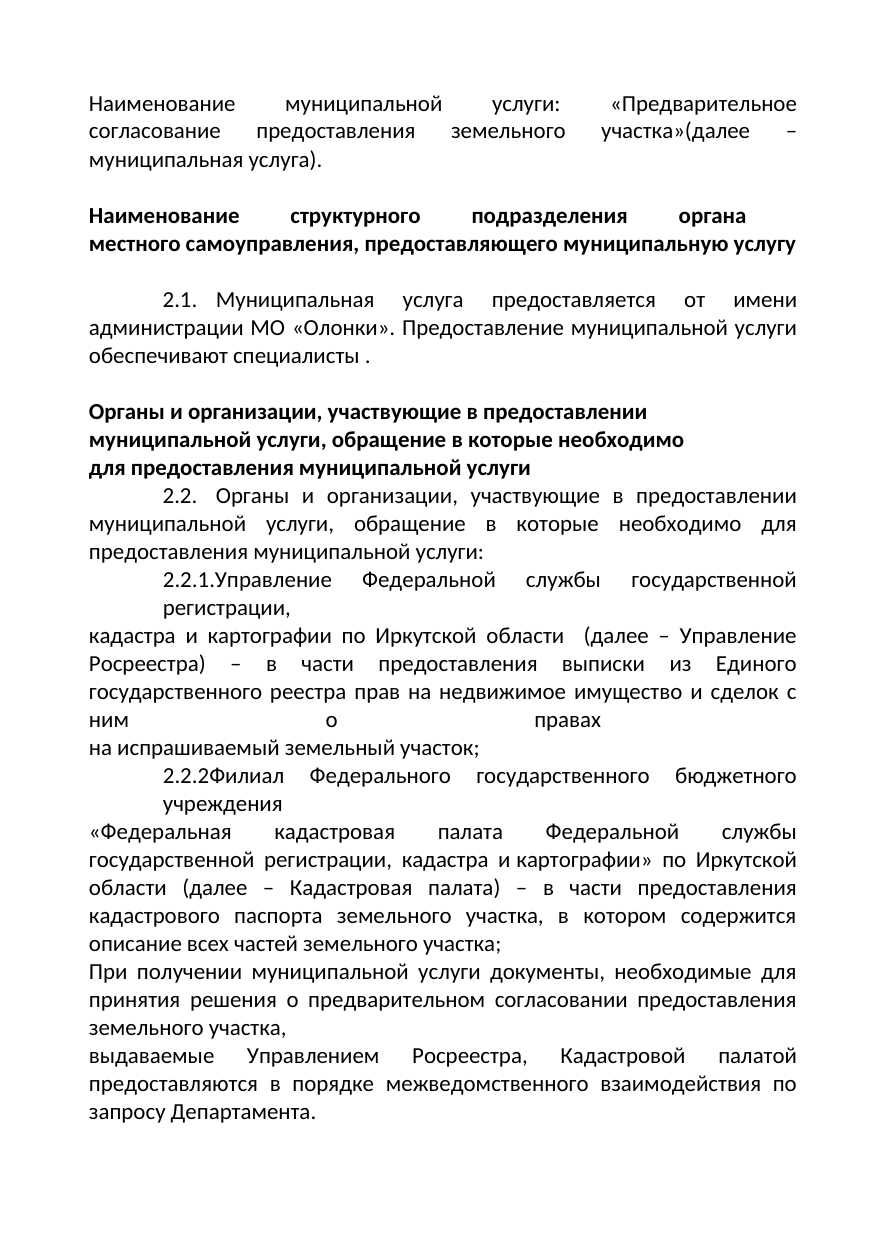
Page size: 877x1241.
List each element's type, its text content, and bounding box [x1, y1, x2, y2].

text Органы и организации, участвующие в предоставлении [89, 397, 797, 425]
text 2.2.2Филиал Федерального государственного бюджетного учреждения [163, 761, 797, 817]
text Наименование муниципальной услуги: «Предварительное согласование предоставления земельного участка»(далее – муниципальная услуга). [89, 89, 797, 173]
text Наименование структурного подразделения органа местного самоуправления, предоставляющего муниципальную услугу [89, 201, 797, 257]
text выдаваемые Управлением Росреестра, Кадастровой палатой предоставляются в порядке межведомственного взаимодействия по запросу Департамента. [89, 1041, 797, 1125]
text «Федеральная кадастровая палата Федеральной службы государственной регистрации, кадастра и картографии» по Иркутской области (далее – Кадастровая палата) – в части предоставления кадастрового паспорта земельного участка, в котором содержится описание всех частей земельного участка; [89, 817, 797, 957]
text кадастра и картографии по Иркутской области (далее – Управление Росреестра) – в части предоставления выписки из Единого государственного реестра прав на недвижимое имущество и сделок с ним о правах на испрашиваемый земельный участок; [89, 621, 797, 761]
text для предоставления муниципальной услуги [89, 453, 797, 481]
list Органы и организации, участвующие в предоставлении муниципальной услуги, обращение в которые необходимо для предоставления муниципальной услуги: [89, 481, 797, 565]
text 2.2.1.Управление Федеральной службы государственной регистрации, [163, 565, 797, 621]
text При получении муниципальной услуги документы, необходимые для принятия решения о предварительном согласовании предоставления земельного участка, [89, 957, 797, 1041]
text муниципальной услуги, обращение в которые необходимо [89, 425, 797, 453]
list Муниципальная услуга предоставляется от имени администрации МО «Олонки». Предоставление муниципальной услуги обеспечивают специалисты . [89, 285, 797, 369]
